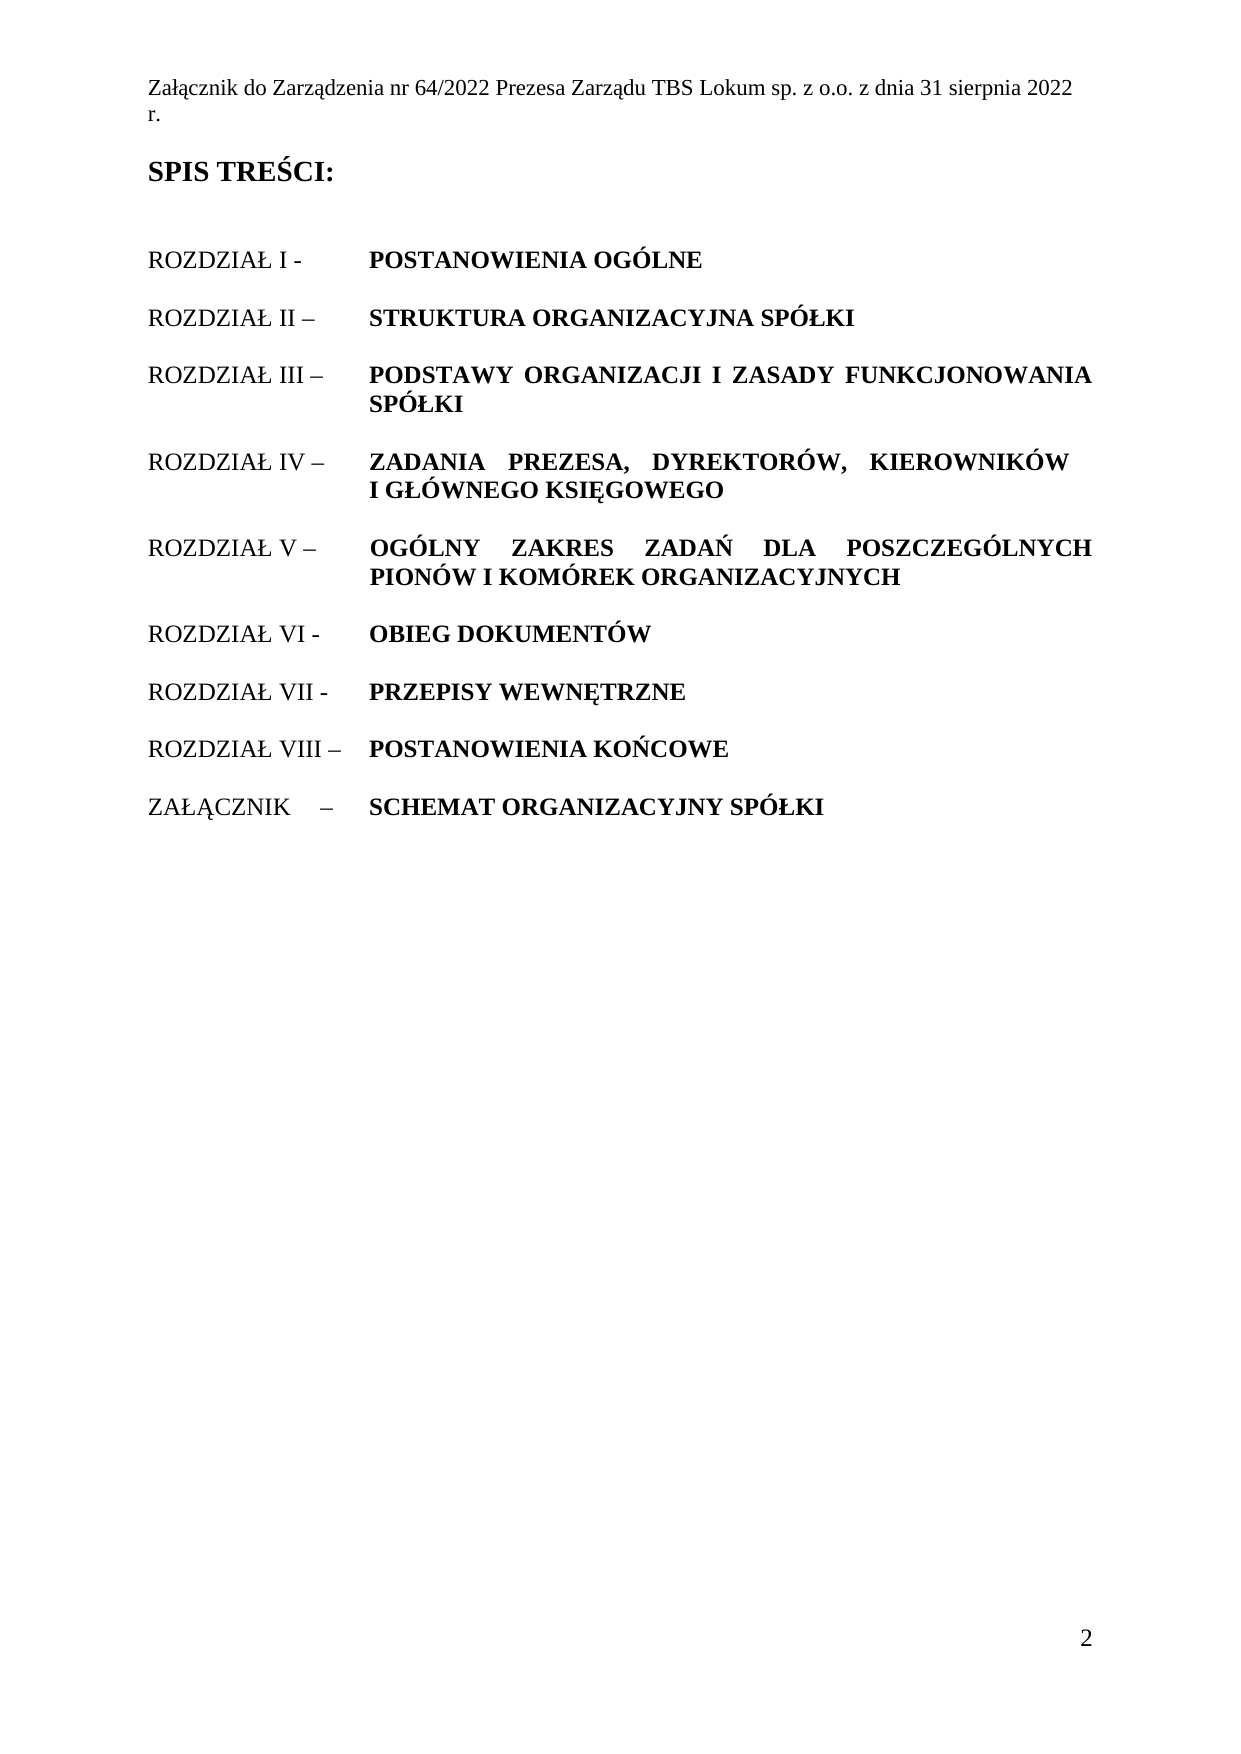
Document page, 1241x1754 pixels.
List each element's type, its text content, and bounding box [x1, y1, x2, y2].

text ROZDZIAŁ IV – ZADANIA PREZESA, DYREKTORÓW, KIEROWNIKÓW I GŁÓWNEGO KSIĘGOWEGO [148, 447, 1093, 504]
text ROZDZIAŁ V – OGÓLNY ZAKRES ZADAŃ DLA POSZCZEGÓLNYCH PIONÓW I KOMÓREK ORGANIZACYJNYCH [148, 533, 1093, 591]
text ROZDZIAŁ VI - OBIEG DOKUMENTÓW [148, 619, 1093, 648]
text ROZDZIAŁ I - POSTANOWIENIA OGÓLNE [148, 246, 1093, 274]
text ROZDZIAŁ III – PODSTAWY ORGANIZACJI I ZASADY FUNKCJONOWANIA SPÓŁKI [148, 361, 1093, 418]
text ROZDZIAŁ VIII – POSTANOWIENIA KOŃCOWE [148, 734, 1093, 763]
text ROZDZIAŁ II – STRUKTURA ORGANIZACYJNA SPÓŁKI [148, 303, 1093, 332]
text ROZDZIAŁ VII - PRZEPISY WEWNĘTRZNE [148, 677, 1093, 706]
text ZAŁĄCZNIK – SCHEMAT ORGANIZACYJNY SPÓŁKI [148, 792, 1093, 821]
text SPIS TREŚCI: [148, 154, 1093, 188]
